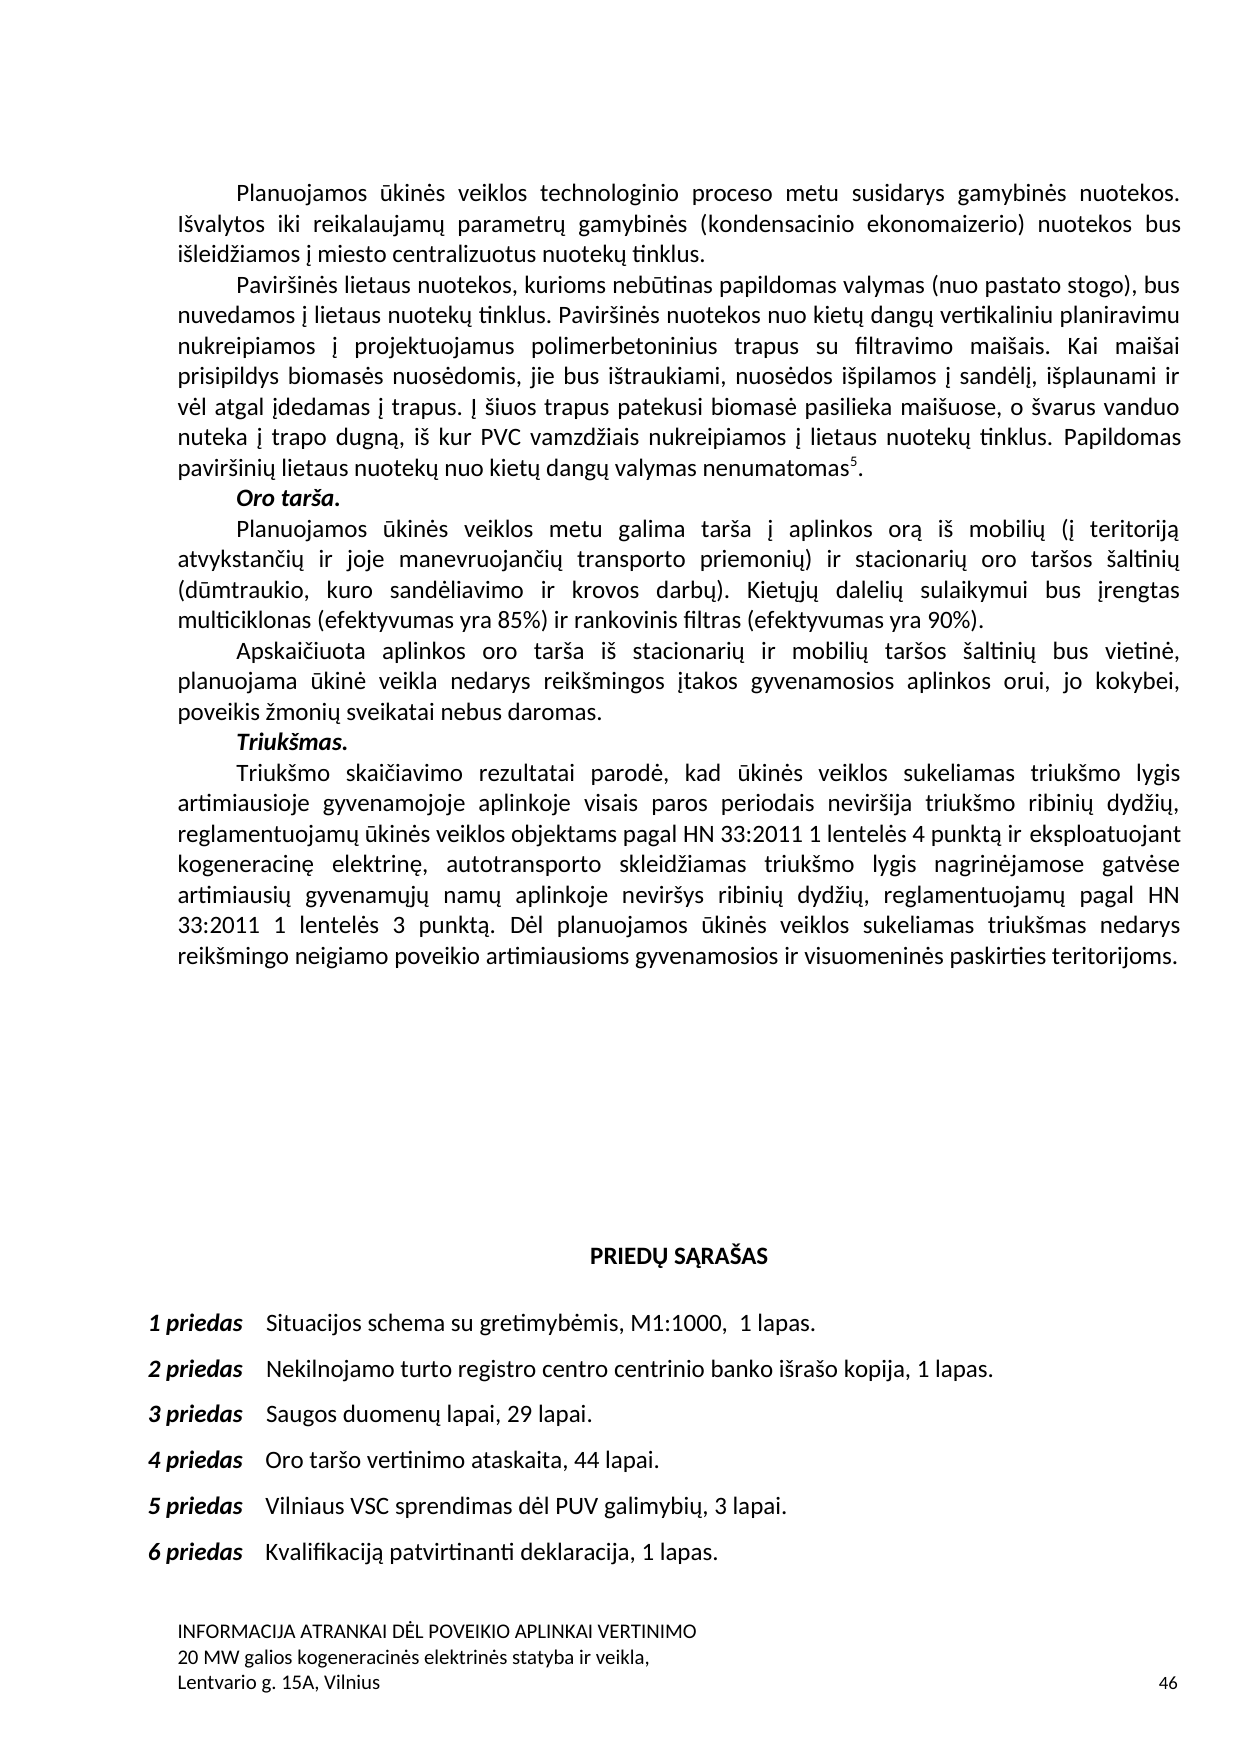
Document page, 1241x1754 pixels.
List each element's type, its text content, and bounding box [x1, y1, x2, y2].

text 3 priedas Saugos duomenų lapai, 29 lapai. [148, 1399, 1181, 1429]
text 2 priedas Nekilnojamo turto registro centro centrinio banko išrašo kopija, 1 lapas. [148, 1353, 1181, 1383]
text 1 priedas Situacijos schema su gretimybėmis, M1:1000, 1 lapas. [148, 1307, 1181, 1338]
text Oro tarša. [177, 482, 1181, 513]
text Planuojamos ūkinės veiklos metu galima tarša į aplinkos orą iš mobilių (į teritoriją atvykstančių ir joje manevruojančių transporto priemonių) ir stacionarių oro taršos šaltinių (dūmtraukio, kuro sandėliavimo ir krovos darbų). Kietųjų dalelių sulaikymui bus įrengtas multiciklonas (efektyvumas yra 85%) ir rankovinis filtras (efektyvumas yra 90%). [177, 513, 1181, 635]
text Triukšmo skaičiavimo rezultatai parodė, kad ūkinės veiklos sukeliamas triukšmo lygis artimiausioje gyvenamojoje aplinkoje visais paros periodais neviršija triukšmo ribinių dydžių, reglamentuojamų ūkinės veiklos objektams pagal HN 33:2011 1 lentelės 4 punktą ir eksploatuojant kogeneracinę elektrinę, autotransporto skleidžiamas triukšmo lygis nagrinėjamose gatvėse artimiausių gyvenamųjų namų aplinkoje neviršys ribinių dydžių, reglamentuojamų pagal HN 33:2011 1 lentelės 3 punktą. Dėl planuojamos ūkinės veiklos sukeliamas triukšmas nedarys reikšmingo neigiamo poveikio artimiausioms gyvenamosios ir visuomeninės paskirties teritorijoms. [177, 757, 1181, 971]
list Planuojamos ūkinės veiklos technologinio proceso metu susidarys gamybinės nuotekos. Išvalytos iki reikalaujamų parametrų gamybinės (kondensacinio ekonomaizerio) nuotekos bus išleidžiamos į miesto centralizuotus nuotekų tinklus. [177, 177, 1181, 269]
text Paviršinės lietaus nuotekos, kurioms nebūtinas papildomas valymas (nuo pastato stogo), bus nuvedamos į lietaus nuotekų tinklus. Paviršinės nuotekos nuo kietų dangų vertikaliniu planiravimu nukreipiamos į projektuojamus polimerbetoninius trapus su filtravimo maišais. Kai maišai prisipildys biomasės nuosėdomis, jie bus ištraukiami, nuosėdos išpilamos į sandėlį, išplaunami ir vėl atgal įdedamas į trapus. Į šiuos trapus patekusi biomasė pasilieka maišuose, o švarus vanduo nuteka į trapo dugną, iš kur PVC vamzdžiais nukreipiamos į lietaus nuotekų tinklus. Papildomas paviršinių lietaus nuotekų nuo kietų dangų valymas nenumatomas5. [177, 269, 1181, 482]
text 6 priedas Kvalifikaciją patvirtinanti deklaracija, 1 lapas. [148, 1536, 1181, 1566]
text 4 priedas Oro taršo vertinimo ataskaita, 44 lapai. [148, 1444, 1181, 1475]
text Apskaičiuota aplinkos oro tarša iš stacionarių ir mobilių taršos šaltinių bus vietinė, planuojama ūkinė veikla nedarys reikšmingos įtakos gyvenamosios aplinkos orui, jo kokybei, poveikis žmonių sveikatai nebus daromas. [177, 635, 1181, 727]
text 5 priedas Vilniaus VSC sprendimas dėl PUV galimybių, 3 lapai. [148, 1490, 1181, 1521]
subtitle PRIEDŲ SĄRAŠAS [177, 1240, 1181, 1270]
text Triukšmas. [177, 727, 1181, 757]
